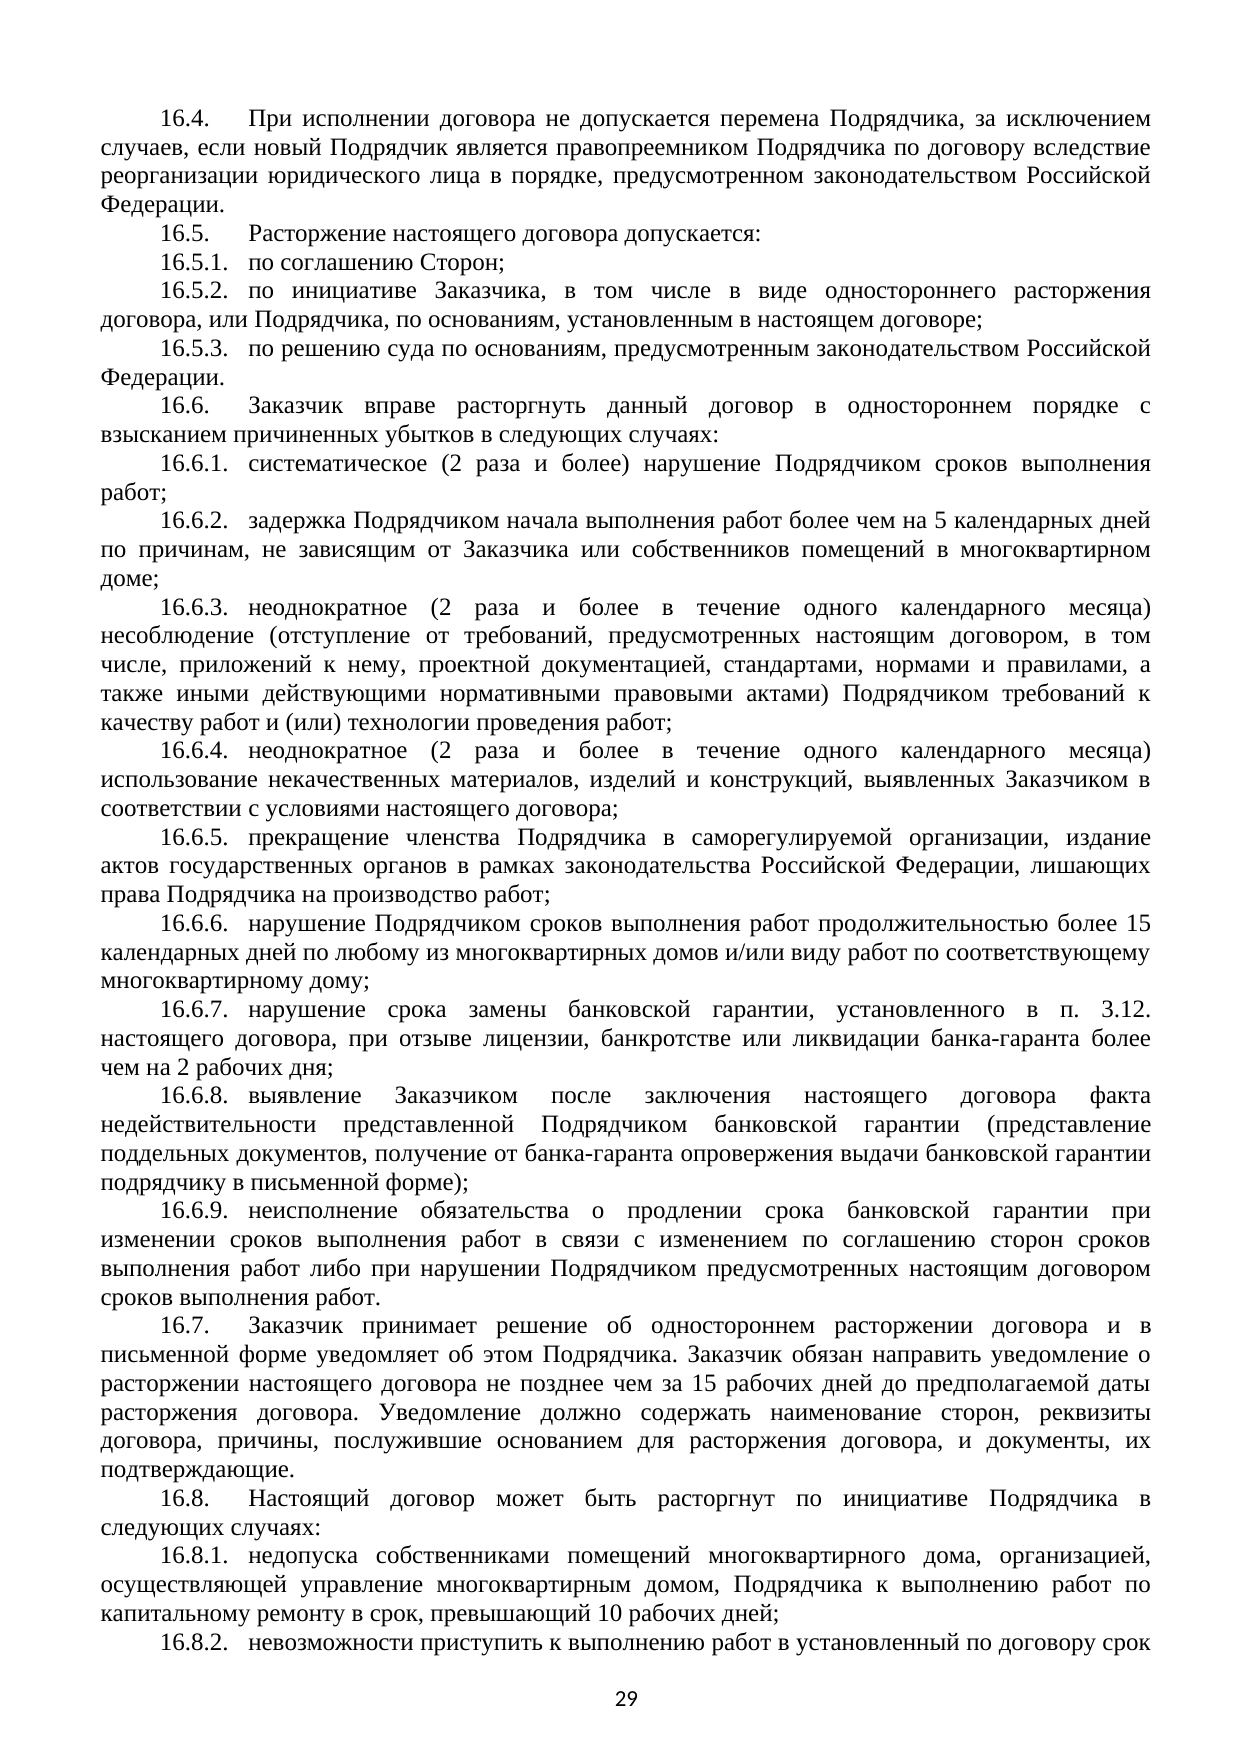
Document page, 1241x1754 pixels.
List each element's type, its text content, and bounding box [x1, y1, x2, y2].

text 16.5. Расторжение настоящего договора допускается: [100, 218, 1152, 247]
text 16.8.1. недопуска собственниками помещений многоквартирного дома, организацией, осуществляющей управление многоквартирным домом, Подрядчика к выполнению работ по капитальному ремонту в срок, превышающий 10 рабочих дней; [100, 1541, 1152, 1627]
text 16.6.8. выявление Заказчиком после заключения настоящего договора факта недействительности представленной Подрядчиком банковской гарантии (представление поддельных документов, получение от банка-гаранта опровержения выдачи банковской гарантии подрядчику в письменной форме); [100, 1081, 1152, 1196]
text 16.6. Заказчик вправе расторгнуть данный договор в одностороннем порядке с взысканием причиненных убытков в следующих случаях: [100, 391, 1152, 448]
text 16.5.3. по решению суда по основаниям, предусмотренным законодательством Российской Федерации. [100, 333, 1152, 391]
text 16.4. При исполнении договора не допускается перемена Подрядчика, за исключением случаев, если новый Подрядчик является правопреемником Подрядчика по договору вследствие реорганизации юридического лица в порядке, предусмотренном законодательством Российской Федерации. [100, 103, 1152, 218]
text 16.7. Заказчик принимает решение об одностороннем расторжении договора и в письменной форме уведомляет об этом Подрядчика. Заказчик обязан направить уведомление о расторжении настоящего договора не позднее чем за 15 рабочих дней до предполагаемой даты расторжения договора. Уведомление должно содержать наименование сторон, реквизиты договора, причины, послужившие основанием для расторжения договора, и документы, их подтверждающие. [100, 1311, 1152, 1483]
text 16.6.3. неоднократное (2 раза и более в течение одного календарного месяца) несоблюдение (отступление от требований, предусмотренных настоящим договором, в том числе, приложений к нему, проектной документацией, стандартами, нормами и правилами, а также иными действующими нормативными правовыми актами) Подрядчиком требований к качеству работ и (или) технологии проведения работ; [100, 592, 1152, 736]
text 16.6.6. нарушение Подрядчиком сроков выполнения работ продолжительностью более 15 календарных дней по любому из многоквартирных домов и/или виду работ по соответствующему многоквартирному дому; [100, 908, 1152, 994]
text 16.6.1. систематическое (2 раза и более) нарушение Подрядчиком сроков выполнения работ; [100, 448, 1152, 506]
text 16.5.1. по соглашению Сторон; [100, 247, 1152, 276]
text 16.6.9. неисполнение обязательства о продлении срока банковской гарантии при изменении сроков выполнения работ в связи с изменением по соглашению сторон сроков выполнения работ либо при нарушении Подрядчиком предусмотренных настоящим договором сроков выполнения работ. [100, 1196, 1152, 1311]
text 16.6.2. задержка Подрядчиком начала выполнения работ более чем на 5 календарных дней по причинам, не зависящим от Заказчика или собственников помещений в многоквартирном доме; [100, 506, 1152, 592]
text 16.6.5. прекращение членства Подрядчика в саморегулируемой организации, издание актов государственных органов в рамках законодательства Российской Федерации, лишающих права Подрядчика на производство работ; [100, 822, 1152, 908]
text 16.6.7. нарушение срока замены банковской гарантии, установленного в п. 3.12. настоящего договора, при отзыве лицензии, банкротстве или ликвидации банка-гаранта более чем на 2 рабочих дня; [100, 994, 1152, 1081]
text 16.5.2. по инициативе Заказчика, в том числе в виде одностороннего расторжения договора, или Подрядчика, по основаниям, установленным в настоящем договоре; [100, 276, 1152, 333]
text 16.8. Настоящий договор может быть расторгнут по инициативе Подрядчика в следующих случаях: [100, 1483, 1152, 1541]
text 16.6.4. неоднократное (2 раза и более в течение одного календарного месяца) использование некачественных материалов, изделий и конструкций, выявленных Заказчиком в соответствии с условиями настоящего договора; [100, 736, 1152, 822]
